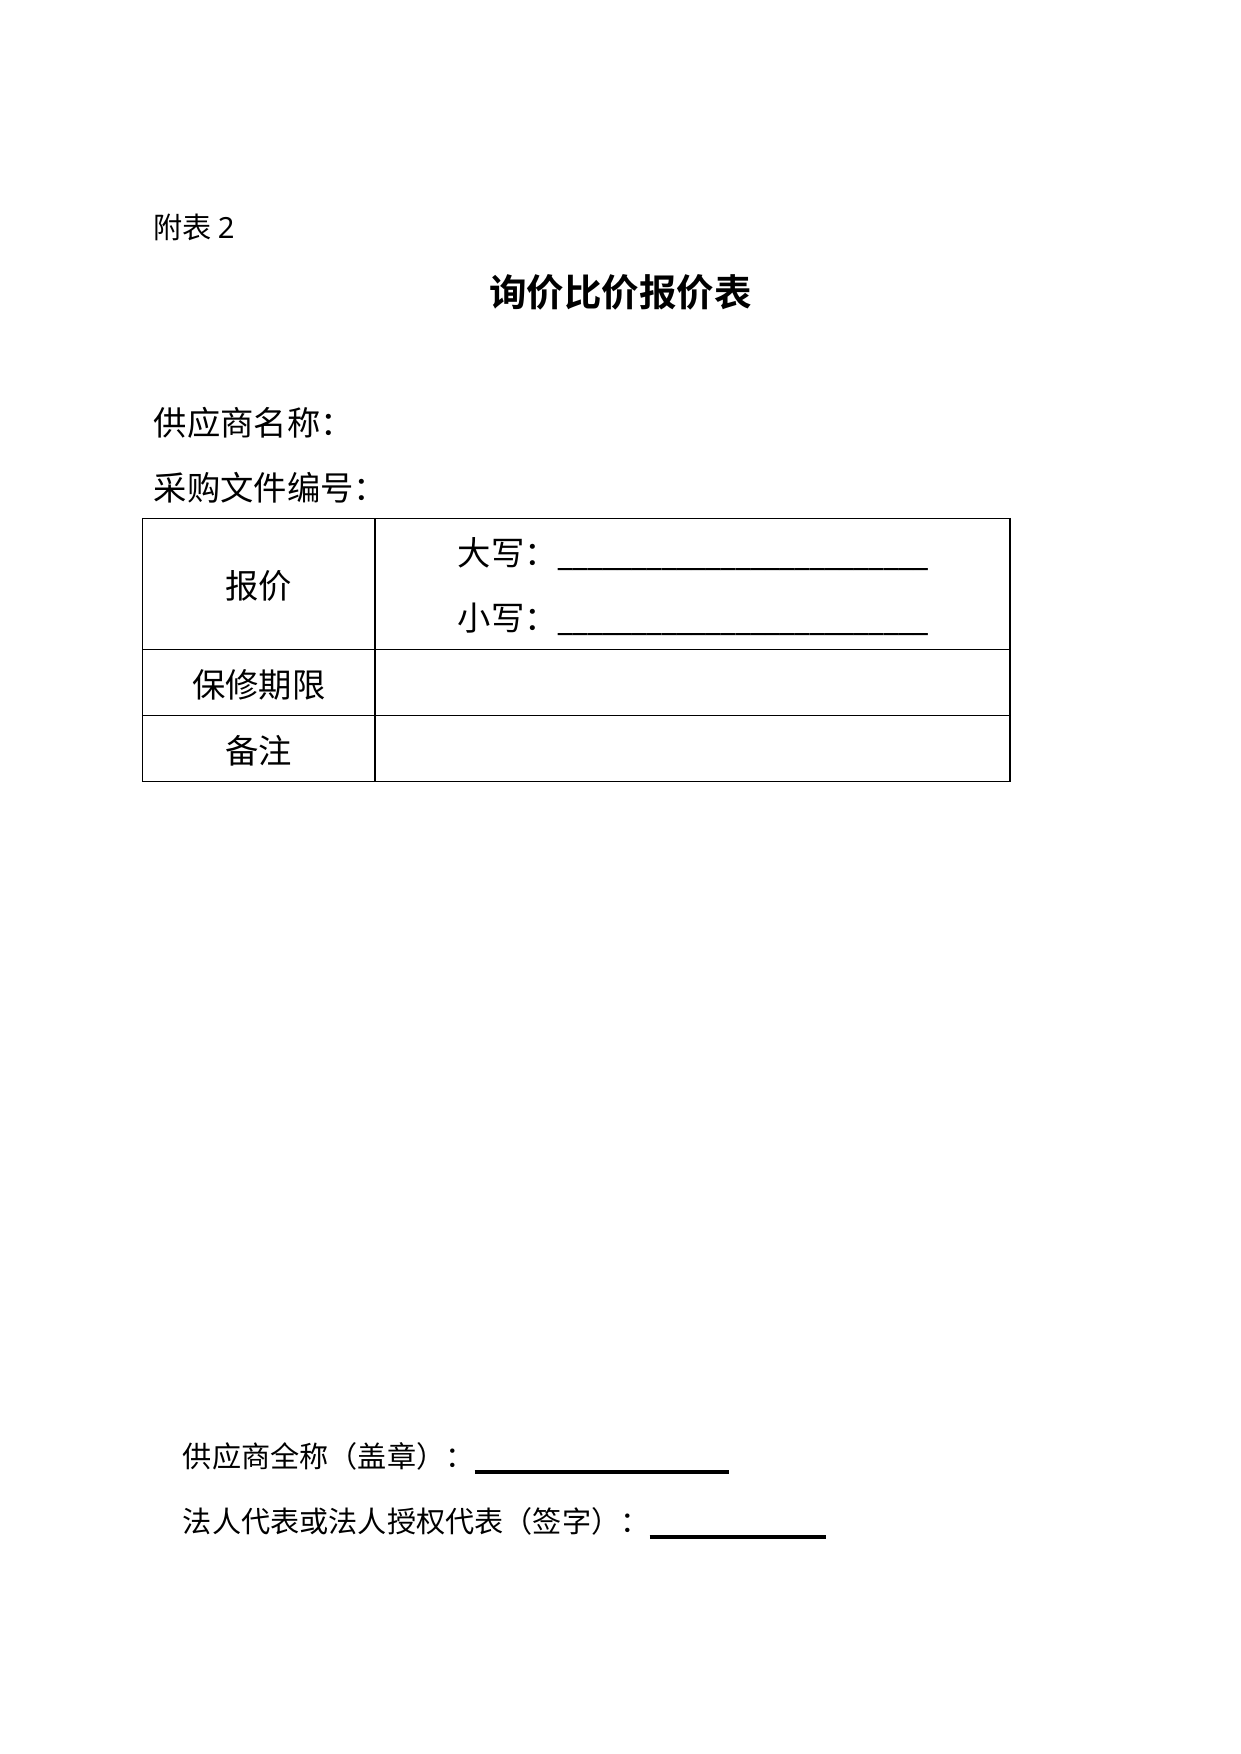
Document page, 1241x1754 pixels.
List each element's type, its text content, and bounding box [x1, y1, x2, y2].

text 采购文件编号： [153, 453, 1087, 518]
text 附表2 [153, 193, 1087, 258]
table_cell 备注 [143, 716, 374, 781]
table_header 大写：_________________________ 小写：_________________________ [376, 519, 1009, 649]
table_cell [376, 716, 1009, 781]
text 法人代表或法人授权代表（签字）： [153, 1487, 1087, 1552]
text 询价比价报价表 [153, 258, 1087, 323]
text 供应商名称： [153, 388, 1087, 453]
table_cell 保修期限 [143, 650, 374, 715]
text 供应商全称（盖章）： [153, 1422, 1087, 1487]
table_header 报价 [143, 519, 374, 649]
table_cell [376, 650, 1009, 715]
